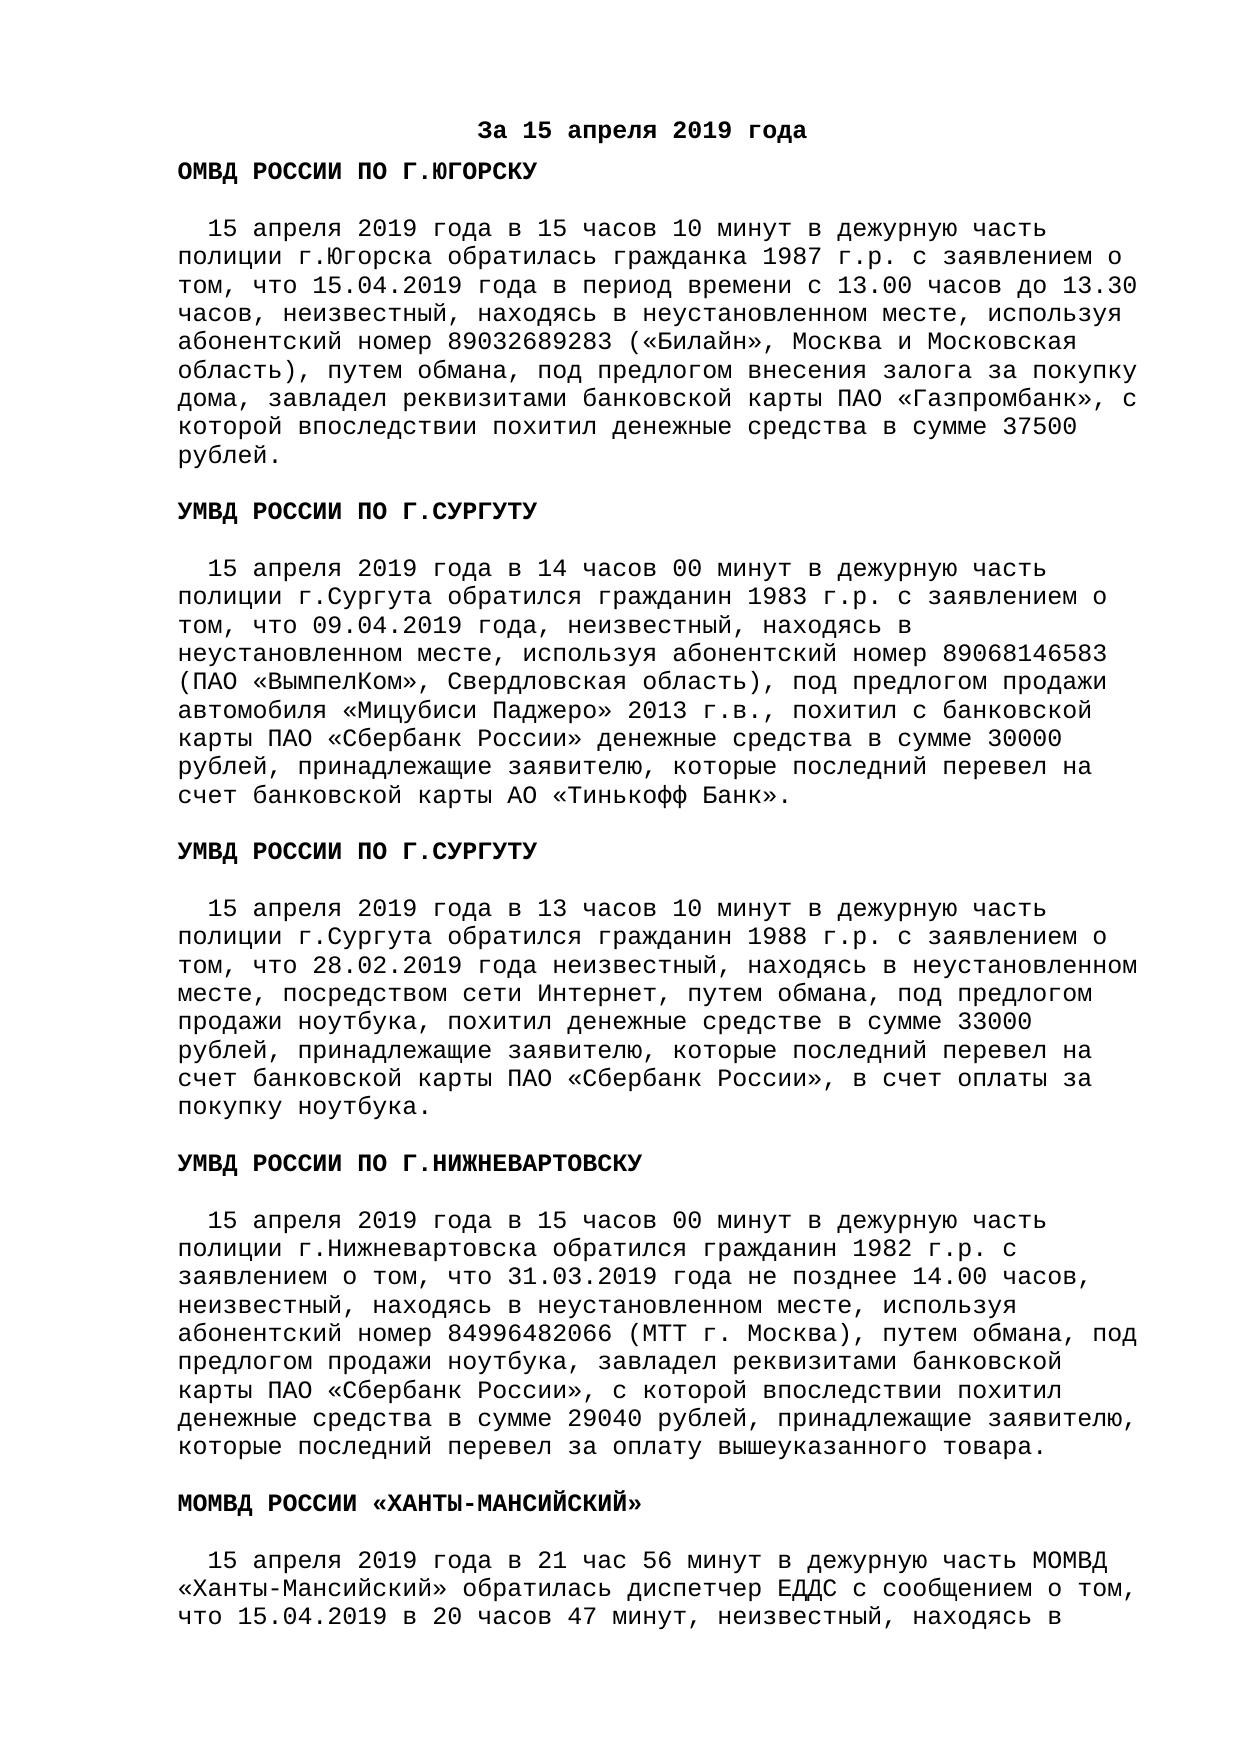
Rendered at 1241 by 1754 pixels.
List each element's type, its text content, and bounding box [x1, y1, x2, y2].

text УМВД РОССИИ ПО Г.НИЖНЕВАРТОВСКУ [177, 1151, 1152, 1179]
text За 15 апреля 2019 года [133, 118, 1152, 146]
text 15 апреля 2019 года в 13 часов 10 минут в дежурную часть полиции г.Сургута обратился гражданин 1988 г.р. с заявлением о том, что 28.02.2019 года неизвестный, находясь в неустановленном месте, посредством сети Интернет, путем обмана, под предлогом продажи ноутбука, похитил денежные средстве в сумме 33000 рублей, принадлежащие заявителю, которые последний перевел на счет банковской карты ПАО «Сбербанк России», в счет оплаты за покупку ноутбука. [177, 896, 1152, 1122]
text УМВД РОССИИ ПО Г.СУРГУТУ [177, 839, 1152, 867]
text 15 апреля 2019 года в 15 часов 10 минут в дежурную часть полиции г.Югорска обратилась гражданка 1987 г.р. с заявлением о том, что 15.04.2019 года в период времени с 13.00 часов до 13.30 часов, неизвестный, находясь в неустановленном месте, используя абонентский номер 89032689283 («Билайн», Москва и Московская область), путем обмана, под предлогом внесения залога за покупку дома, завладел реквизитами банковской карты ПАО «Газпромбанк», с которой впоследствии похитил денежные средства в сумме 37500 рублей. [177, 216, 1152, 471]
text ОМВД РОССИИ ПО Г.ЮГОРСКУ [177, 159, 1152, 187]
text 15 апреля 2019 года в 14 часов 00 минут в дежурную часть полиции г.Сургута обратился гражданин 1983 г.р. с заявлением о том, что 09.04.2019 года, неизвестный, находясь в неустановленном месте, используя абонентский номер 89068146583 (ПАО «ВымпелКом», Свердловская область), под предлогом продажи автомобиля «Мицубиси Паджеро» 2013 г.в., похитил с банковской карты ПАО «Сбербанк России» денежные средства в сумме 30000 рублей, принадлежащие заявителю, которые последний перевел на счет банковской карты АО «Тинькофф Банк». [177, 556, 1152, 811]
text УМВД РОССИИ ПО Г.СУРГУТУ [177, 499, 1152, 527]
text МОМВД РОССИИ «ХАНТЫ-МАНСИЙСКИЙ» [177, 1491, 1152, 1519]
text 15 апреля 2019 года в 15 часов 00 минут в дежурную часть полиции г.Нижневартовска обратился гражданин 1982 г.р. с заявлением о том, что 31.03.2019 года не позднее 14.00 часов, неизвестный, находясь в неустановленном месте, используя абонентский номер 84996482066 (МТТ г. Москва), путем обмана, под предлогом продажи ноутбука, завладел реквизитами банковской карты ПАО «Сбербанк России», с которой впоследствии похитил денежные средства в сумме 29040 рублей, принадлежащие заявителю, которые последний перевел за оплату вышеуказанного товара. [177, 1207, 1152, 1462]
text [177, 1547, 1152, 1632]
